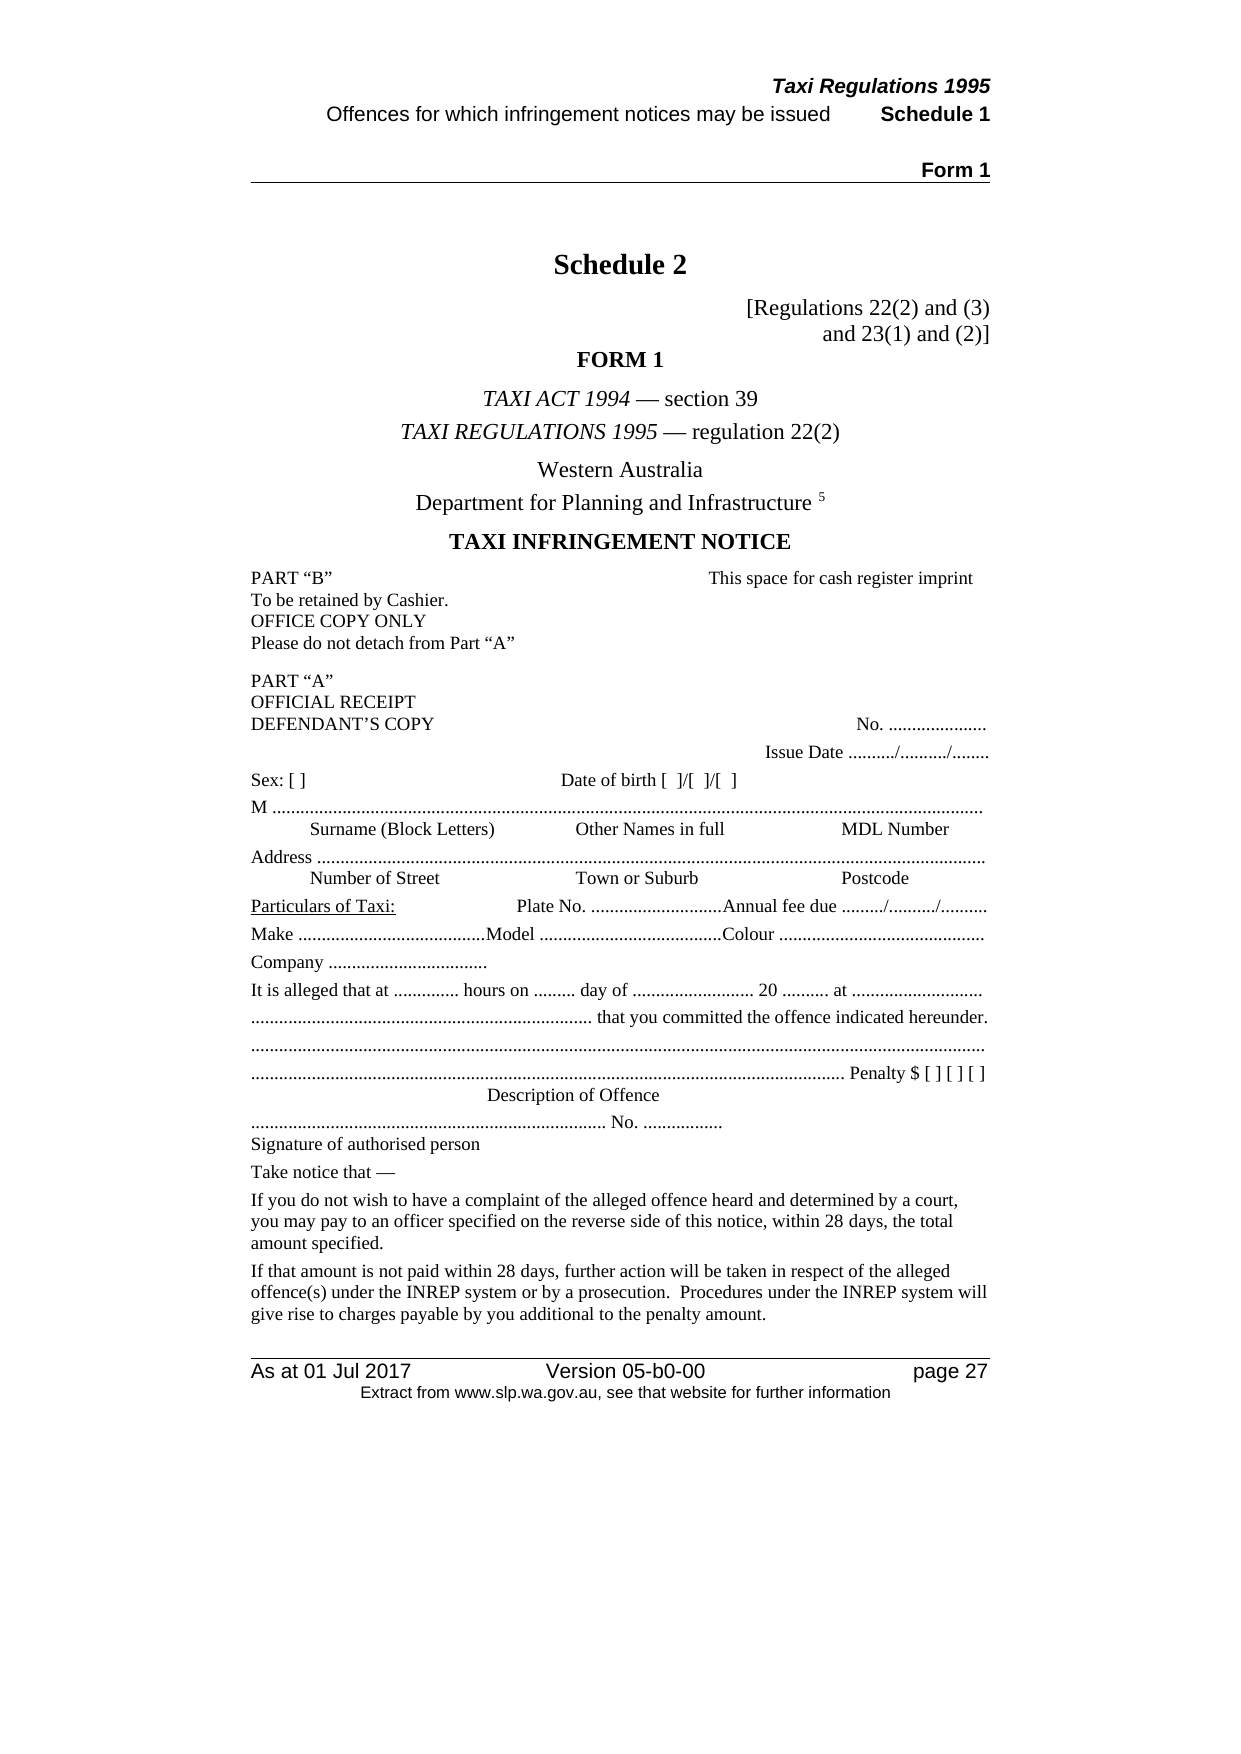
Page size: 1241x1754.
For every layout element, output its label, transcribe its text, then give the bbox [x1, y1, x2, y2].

text TAXI INFRINGEMENT NOTICE [251, 528, 990, 554]
text Make ........................................ Model ....................................... Colour ............................................ [251, 923, 990, 944]
text Sex: [ ] Date of birth [ ]/[ ]/[ ] [251, 768, 990, 790]
text OFFICE COPY ONLY [251, 610, 990, 632]
text DEFENDANT’S COPY No. ..................... [251, 713, 990, 734]
subtitle Schedule 2 [251, 247, 990, 281]
text Number of Street Town or Suburb Postcode [251, 867, 990, 889]
text OFFICIAL RECEIPT [251, 691, 990, 713]
text and 23(1) and (2)] [251, 320, 990, 346]
text Company .................................. [251, 951, 990, 972]
text Particulars of Taxi: Plate No. ............................ Annual fee due ........./........../.......... [251, 895, 990, 917]
text ............................................................................................................................... Penalty $ [ ] [ ] [ ] [251, 1062, 990, 1083]
text To be retained by Cashier. [251, 588, 990, 610]
text TAXI REGULATIONS 1995 — regulation 22(2) [251, 418, 990, 444]
text If you do not wish to have a complaint of the alleged offence heard and determined by a court, you may pay to an officer specified on the reverse side of this notice, within 28 days, the total amount specified. [251, 1188, 990, 1253]
text Description of Offence [251, 1083, 990, 1105]
text Address ............................................................................................................................................... [251, 846, 990, 867]
text ......................................................................... that you committed the offence indicated hereunder. [251, 1006, 990, 1028]
text PART “A” [251, 670, 990, 691]
text Issue Date ........../........../........ [251, 741, 990, 762]
text M ........................................................................................................................................................ [251, 796, 990, 818]
text Signature of authorised person [251, 1133, 990, 1154]
text ............................................................................ No. ................. [251, 1111, 990, 1133]
text It is alleged that at .............. hours on ......... day of .......................... 20 .......... at ............................ [251, 978, 990, 1000]
text Take notice that — [251, 1161, 990, 1182]
text FORM 1 [251, 346, 990, 373]
text Surname (Block Letters) Other Names in full MDL Number [251, 818, 990, 839]
text PART “B” This space for cash register imprint [251, 567, 990, 588]
text [Regulations 22(2) and (3) [251, 293, 990, 320]
text Department for Planning and Infrastructure 5 [251, 489, 990, 516]
text TAXI ACT 1994 — section 39 [251, 385, 990, 411]
text ............................................................................................................................................................. [251, 1034, 990, 1056]
text Please do not detach from Part “A” [251, 632, 990, 653]
text If that amount is not paid within 28 days, further action will be taken in respect of the alleged offence(s) under the INREP system or by a prosecution. Procedures under the INREP system will give rise to charges payable by you additional to the penalty amount. [251, 1259, 990, 1324]
